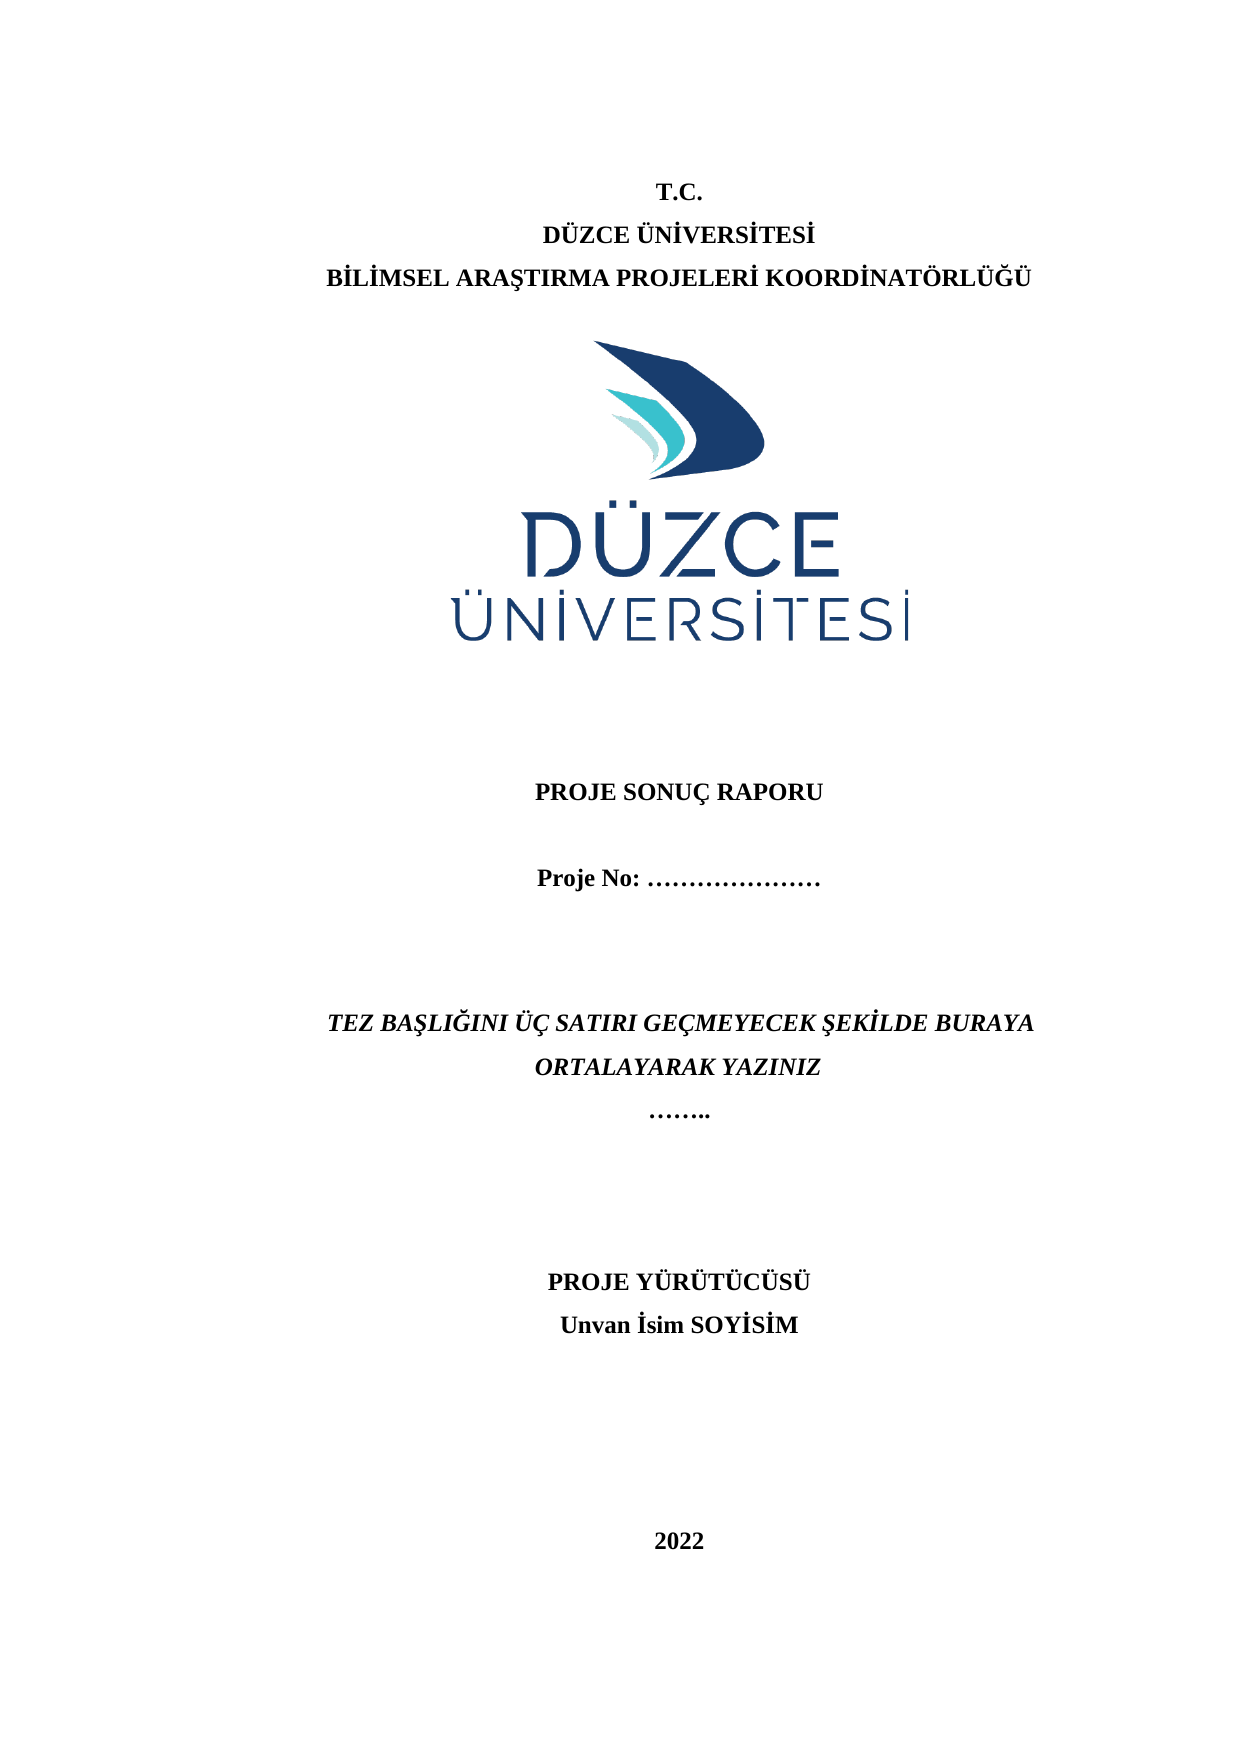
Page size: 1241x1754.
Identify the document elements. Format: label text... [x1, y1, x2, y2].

text BİLİMSEL ARAŞTIRMA PROJELERİ KOORDİNATÖRLÜĞÜ [236, 263, 1122, 292]
picture [450, 340, 909, 641]
text PROJE YÜRÜTÜCÜSÜ [236, 1267, 1122, 1296]
text DÜZCE ÜNİVERSİTESİ [236, 220, 1122, 249]
text Unvan İsim SOYİSİM [236, 1310, 1122, 1339]
text TEZ BAŞLIĞINI ÜÇ SATIRI GEÇMEYECEK ŞEKİLDE BURAYA ORTALAYARAK YAZINIZ [236, 1008, 1122, 1080]
text T.C. [236, 177, 1122, 206]
text PROJE SONUÇ RAPORU [236, 777, 1122, 806]
text Proje No: ………………… [236, 863, 1122, 892]
text …….. [236, 1095, 1122, 1123]
text 2022 [236, 1526, 1122, 1555]
